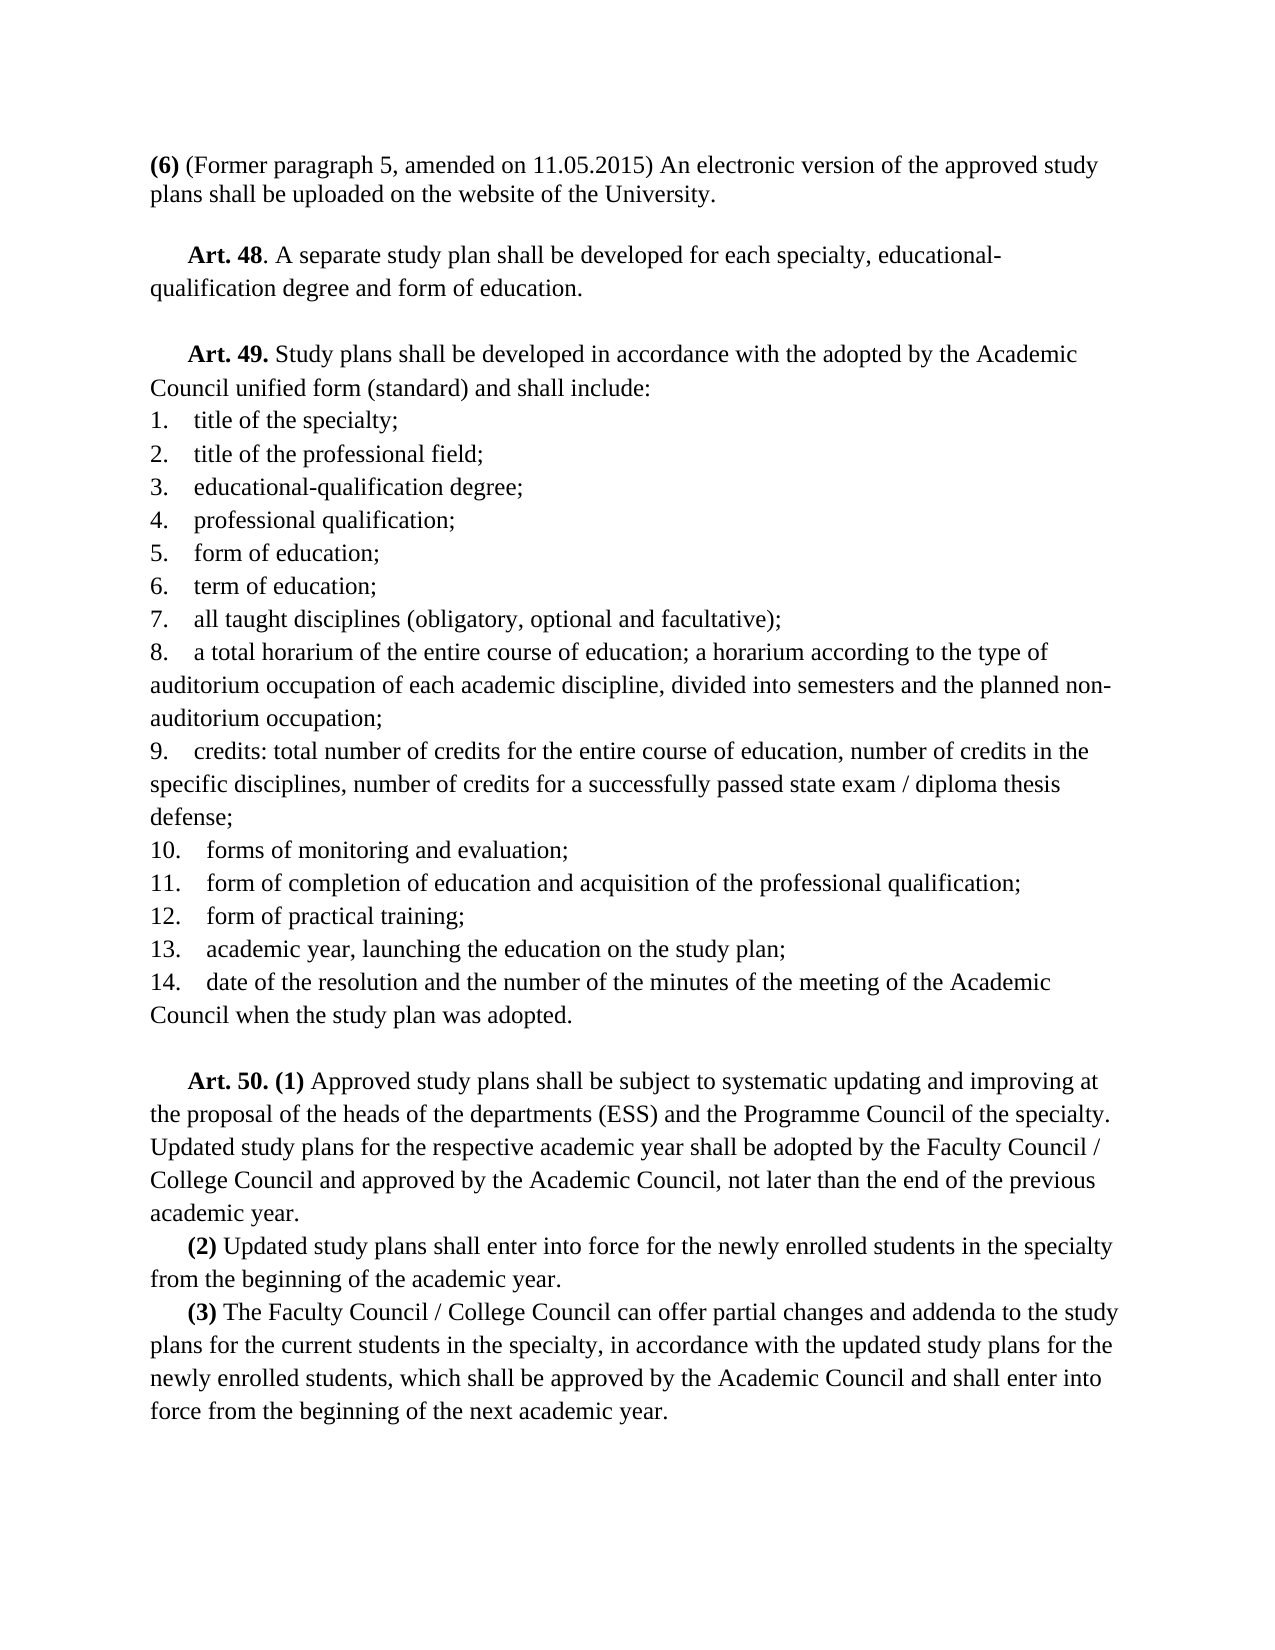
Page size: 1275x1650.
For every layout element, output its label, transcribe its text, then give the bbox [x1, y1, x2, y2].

text (6) (Former paragraph 5, amended on 11.05.2015) An electronic version of the approved study plans shall be uploaded on the website of the University. [150, 150, 1125, 207]
text Art. 48. A separate study plan shall be developed for each specialty, educational-qualification degree and form of education. Art. 49. Study plans shall be developed in accordance with the adopted by the Academic Council unified form (standard) and shall include: 1. title of the specialty; 2. title of the professional field; 3. educational-qualification degree; 4. professional qualification; 5. form of education; 6. term of education; 7. all taught disciplines (obligatory, optional and facultative); 8. a total horarium of the entire course of education; a horarium according to the type of auditorium occupation of each academic discipline, divided into semesters and the planned non-auditorium occupation; 9. credits: total number of credits for the entire course of education, number of credits in the specific disciplines, number of credits for a successfully passed state exam / diploma thesis defense; 10. forms of monitoring and evaluation; 11. form of completion of education and acquisition of the professional qualification; 12. form of practical training; 13. academic year, launching the education on the study plan; 14. date of the resolution and the number of the minutes of the meeting of the Academic Council when the study plan was adopted. Art. 50. (1) Approved study plans shall be subject to systematic updating and improving at the proposal of the heads of the departments (ESS) and the Programme Council of the specialty. Updated study plans for the respective academic year shall be adopted by the Faculty Council / College Council and approved by the Academic Council, not later than the end of the previous academic year. (2) Updated study plans shall enter into force for the newly enrolled students in the specialty from the beginning of the academic year. (3) The Faculty Council / College Council can offer partial changes and addendа to the study plans for the current students in the specialty, in accordance with the updated study plans for the newly enrolled students, which shall be approved by the Academic Council and shall enter into force from the beginning of the next academic year. [150, 207, 1125, 1425]
